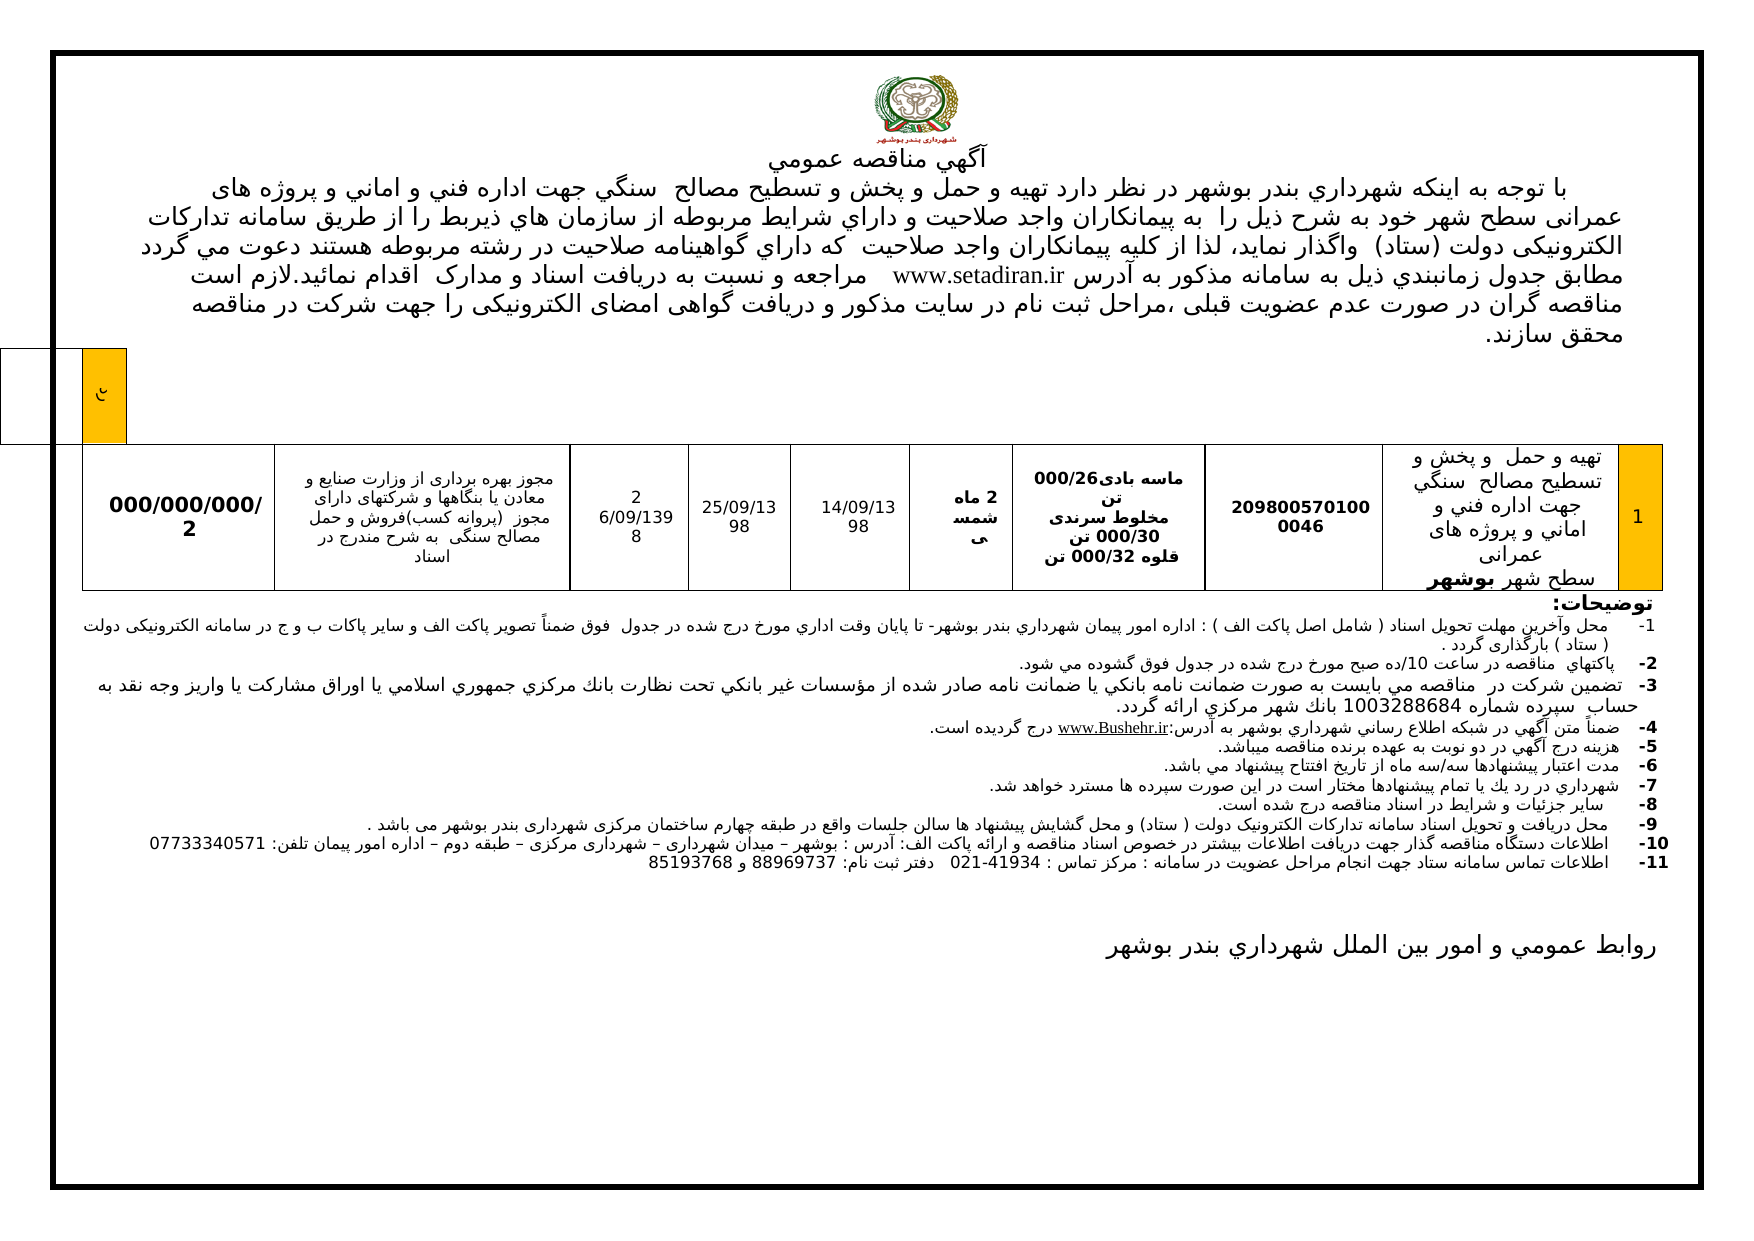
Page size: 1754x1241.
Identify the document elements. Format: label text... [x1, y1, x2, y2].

list اطلاعات تماس سامانه ستاد جهت انجام مراحل عضویت در سامانه : مرکز تماس : 41934-021 دفتر ثبت نام: 88969737 و 85193768 [59, 853, 1639, 872]
list هزينه درج آگهي در دو نوبت به عهده برنده مناقصه ميباشد. [59, 737, 1639, 756]
text روابط عمومي و امور بين الملل شهرداري بندر بوشهر [59, 901, 1657, 959]
text با توجه به اينكه شهرداري بندر بوشهر در نظر دارد تهيه و حمل و پخش و تسطیح مصالح سنگي جهت اداره فني و اماني و پروژه های عمرانی سطح شهر خود به شرح ذيل را به پيمانكاران واجد صلاحيت و داراي شرايط مربوطه از سازمان هاي ذيربط را از طریق سامانه تدارکات الکترونیکی دولت (ستاد) واگذار نمايد، لذا از كليه پيمانكاران واجد صلاحيت كه داراي گواهينامه صلاحيت در رشته مربوطه هستند دعوت مي گردد مطابق جدول زمانبندي ذيل به سامانه مذکور به آدرس www.setadiran.ir مراجعه و نسبت به دریافت اسناد و مدارک اقدام نمائید.لازم است مناقصه گران در صورت عدم عضویت قبلی ،مراحل ثبت نام در سایت مذکور و دریافت گواهی امضای الکترونیکی را جهت شرکت در مناقصه محقق سازند. [133, 173, 1624, 348]
table_header رد يف [83, 349, 126, 443]
list محل وآخرين مهلت تحويل اسناد ( شامل اصل پاکت الف ) : اداره امور پيمان شهرداري بندر بوشهر- تا پايان وقت اداري مورخ درج شده در جدول فوق ضمناً تصویر پاکت الف و سایر پاکات ب و ج در سامانه الکترونیکی دولت ( ستاد ) بارگذاری گردد . [59, 616, 1639, 654]
text توضيحات: [133, 591, 1653, 616]
table_cell 000/000/000/2 [83, 445, 274, 590]
table_cell 26/09/1398 [571, 445, 688, 590]
list محل دریافت و تحویل اسناد سامانه تدارکات الکترونیک دولت ( ستاد) و محل گشایش پیشنهاد ها سالن جلسات واقع در طبقه چهارم ساختمان مرکزی شهرداری بندر بوشهر می باشد . [59, 814, 1639, 834]
table_cell مجوز بهره برداری از وزارت صنایع و معادن یا بنگاهها و شرکتهای دارای مجوز (پروانه کسب)فروش و حمل مصالح سنگی به شرح مندرج در اسناد [275, 445, 569, 590]
list شهرداري در رد يك يا تمام پيشنهادها مختار است در اين صورت سپرده ها مسترد خواهد شد. [59, 776, 1639, 795]
table_cell تهيه و حمل و پخش و تسطیح مصالح سنگي جهت اداره فني و اماني و پروژه های عمرانی سطح شهر بوشهر [1383, 445, 1618, 590]
list پاكتهاي مناقصه در ساعت 10/ده صبح مورخ درج شده در جدول فوق گشوده مي شود. [59, 654, 1639, 674]
list ضمناً متن آگهي در شبكه اطلاع رساني شهرداري بوشهر به آدرس:www.Bushehr.ir درج گرديده است. [59, 717, 1639, 737]
table_cell 2 ماه شمسی [910, 445, 1012, 590]
list ساير جزئيات و شرايط در اسناد مناقصه درج شده است. [59, 795, 1639, 814]
table_cell 1 [1619, 445, 1662, 590]
list مدت اعتبار پيشنهادها سه/سه ماه از تاريخ افتتاح پيشنهاد مي باشد. [59, 756, 1639, 776]
table_cell 14/09/1398 [791, 445, 909, 590]
list تضمين شركت در مناقصه مي بايست به صورت ضمانت نامه بانكي يا ضمانت نامه صادر شده از مؤسسات غير بانكي تحت نظارت بانك مركزي جمهوري اسلامي يا اوراق مشاركت يا واريز وجه نقد به حساب سپرده شماره 1003288684 بانك شهر مركزي ارائه گردد. [89, 674, 1639, 717]
table_cell 2098005701000046 [1206, 445, 1382, 590]
list اطلاعات دستگاه مناقصه گذار جهت دریافت اطلاعات بیشتر در خصوص اسناد مناقصه و ارائه پاکت الف: آدرس : بوشهر – میدان شهرداری – شهرداری مرکزی – طبقه دوم – اداره امور پیمان تلفن: 07733340571 [59, 834, 1639, 853]
table_cell 25/09/1398 [689, 445, 790, 590]
picture [872, 75, 960, 144]
text آگهي مناقصه عمومي [59, 144, 1695, 173]
table_cell ماسه بادی000/26 تن مخلوط سرندی 000/30 تن قلوه 000/32 تن [1013, 445, 1204, 590]
